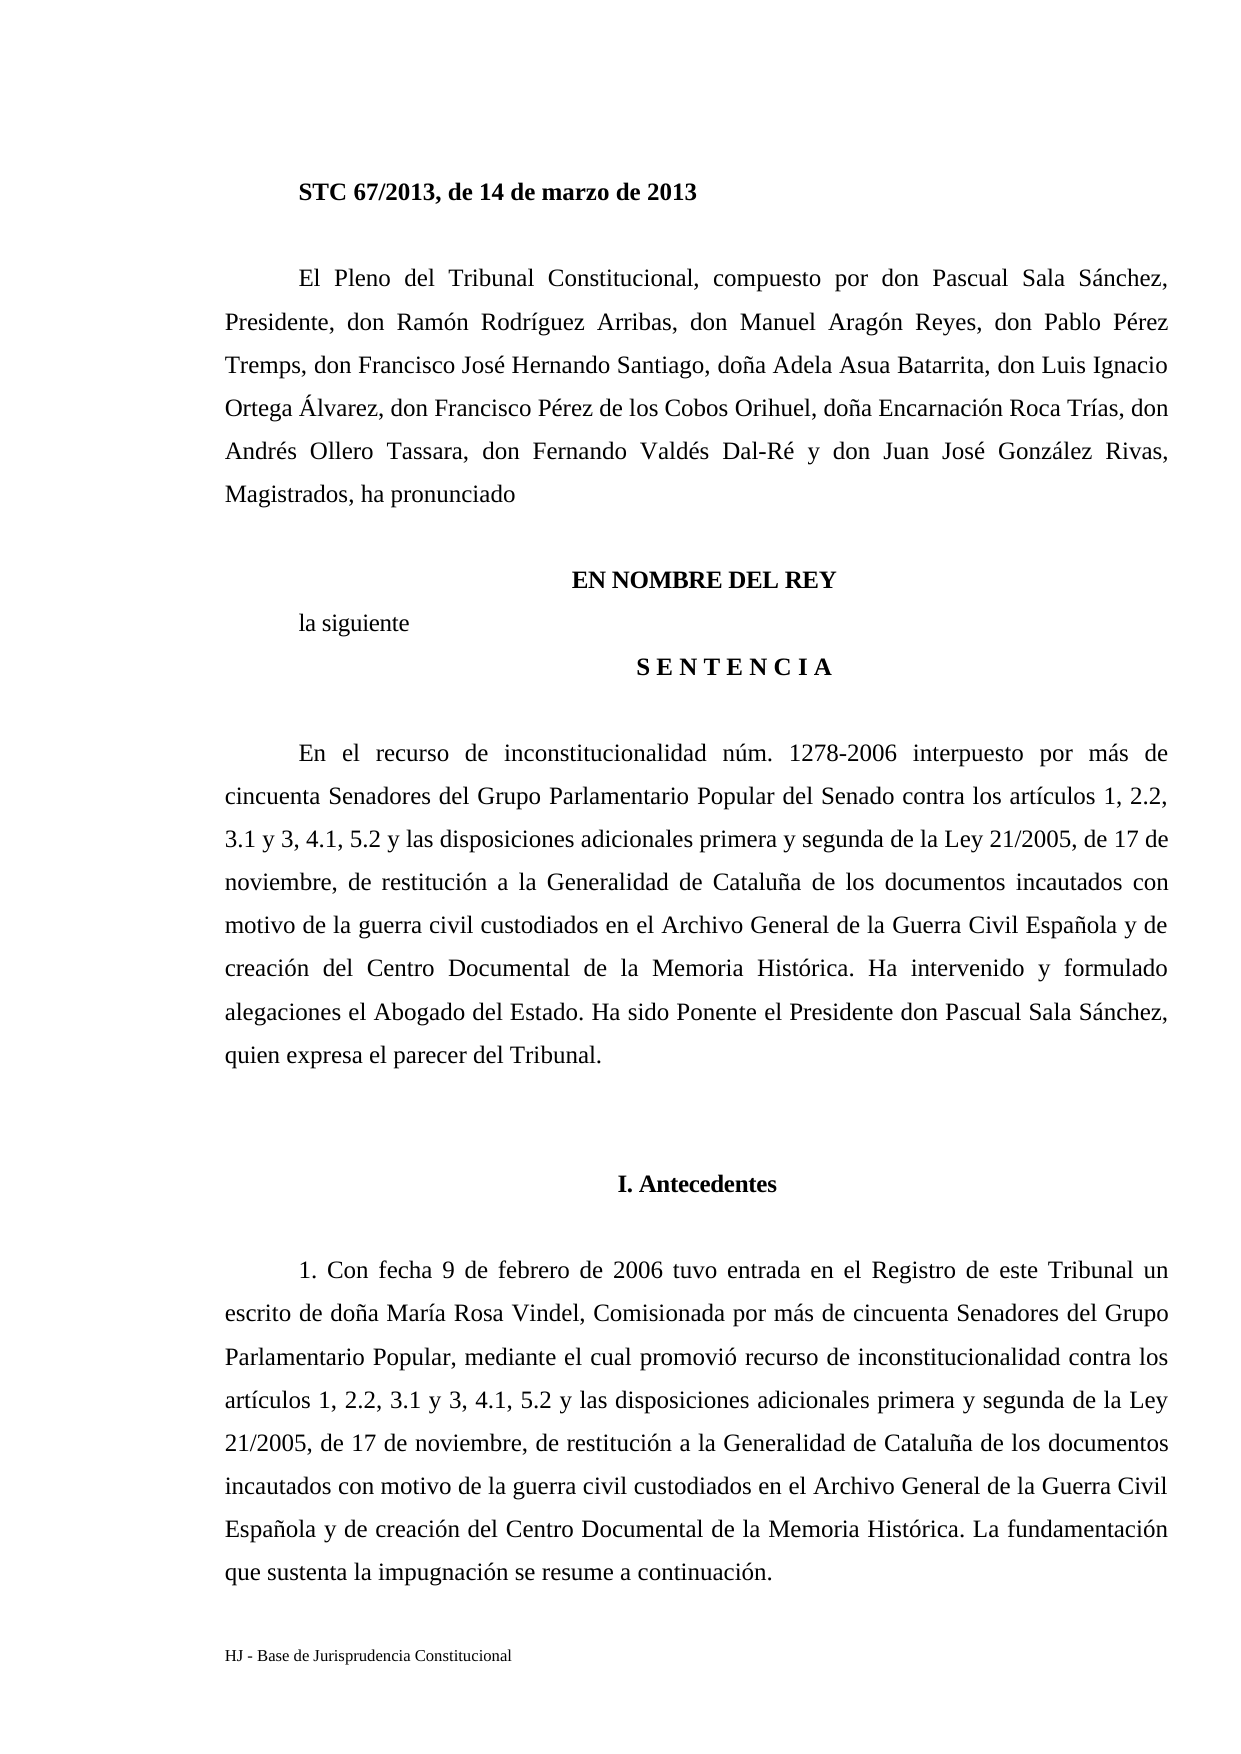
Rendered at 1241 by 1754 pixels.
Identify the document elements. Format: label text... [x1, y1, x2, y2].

text 1. Con fecha 9 de febrero de 2006 tuvo entrada en el Registro de este Tribunal un escrito de doña María Rosa Vindel, Comisionada por más de cincuenta Senadores del Grupo Parlamentario Popular, mediante el cual promovió recurso de inconstitucionalidad contra los artículos 1, 2.2, 3.1 y 3, 4.1, 5.2 y las disposiciones adicionales primera y segunda de la Ley 21/2005, de 17 de noviembre, de restitución a la Generalidad de Cataluña de los documentos incautados con motivo de la guerra civil custodiados en el Archivo General de la Guerra Civil Española y de creación del Centro Documental de la Memoria Histórica. La fundamentación que sustenta la impugnación se resume a continuación. [224, 1255, 1169, 1586]
text S E N T E N C I A [224, 652, 1169, 680]
text la siguiente [224, 608, 1110, 637]
text EN NOMBRE DEL REY [224, 565, 1110, 594]
text I. Antecedentes [224, 1169, 1169, 1198]
text STC 67/2013, de 14 de marzo de 2013 [224, 177, 1169, 206]
text En el recurso de inconstitucionalidad núm. 1278-2006 interpuesto por más de cincuenta Senadores del Grupo Parlamentario Popular del Senado contra los artículos 1, 2.2, 3.1 y 3, 4.1, 5.2 y las disposiciones adicionales primera y segunda de la Ley 21/2005, de 17 de noviembre, de restitución a la Generalidad de Cataluña de los documentos incautados con motivo de la guerra civil custodiados en el Archivo General de la Guerra Civil Española y de creación del Centro Documental de la Memoria Histórica. Ha intervenido y formulado alegaciones el Abogado del Estado. Ha sido Ponente el Presidente don Pascual Sala Sánchez, quien expresa el parecer del Tribunal. [224, 738, 1169, 1068]
text El Pleno del Tribunal Constitucional, compuesto por don Pascual Sala Sánchez, Presidente, don Ramón Rodríguez Arribas, don Manuel Aragón Reyes, don Pablo Pérez Tremps, don Francisco José Hernando Santiago, doña Adela Asua Batarrita, don Luis Ignacio Ortega Álvarez, don Francisco Pérez de los Cobos Orihuel, doña Encarnación Roca Trías, don Andrés Ollero Tassara, don Fernando Valdés Dal-Ré y don Juan José González Rivas, Magistrados, ha pronunciado [224, 263, 1169, 508]
